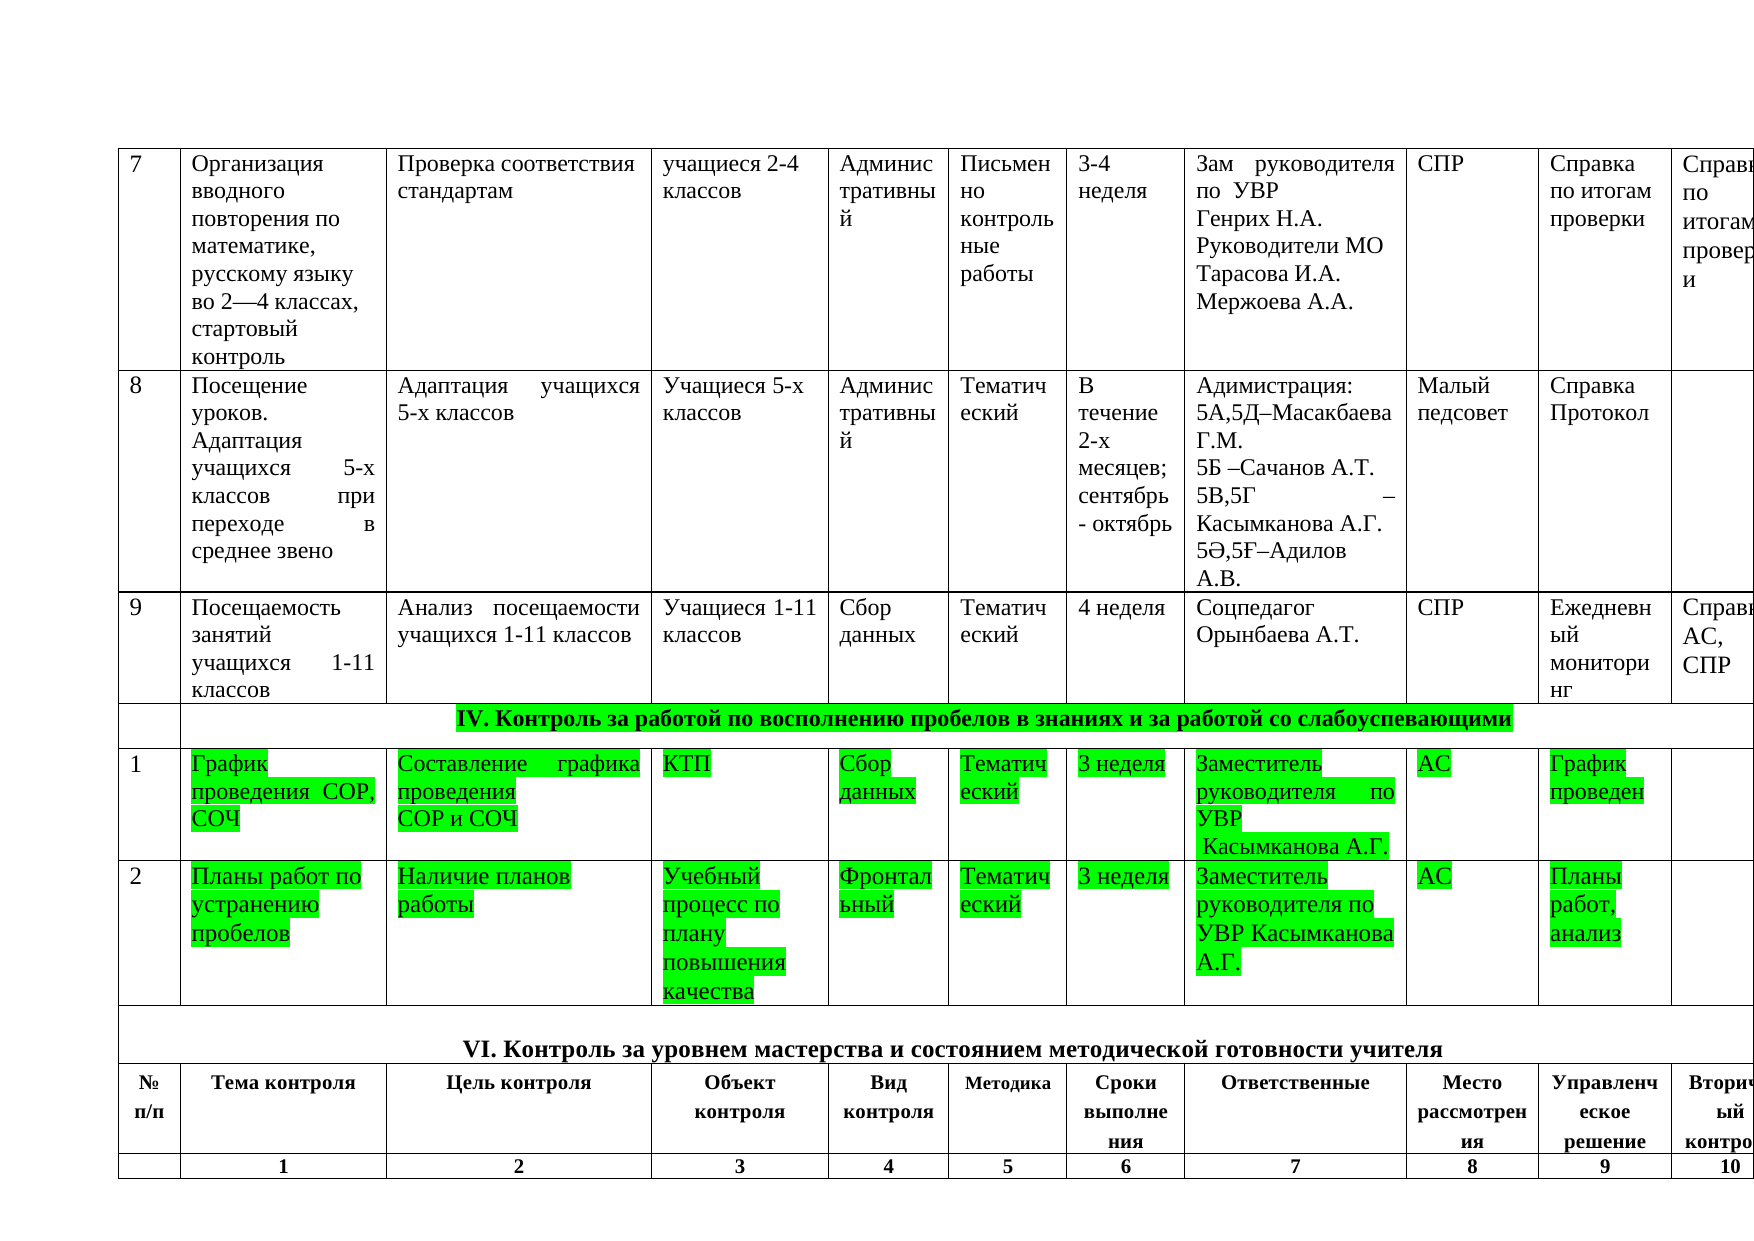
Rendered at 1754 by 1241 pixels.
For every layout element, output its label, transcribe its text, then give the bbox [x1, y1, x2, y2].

table_cell Учащиеся 5-х классов [652, 371, 828, 591]
table_cell Посещаемость занятий учащихся 1-11 классов [181, 593, 386, 703]
table_cell [1672, 371, 1753, 591]
table_cell 8 [1407, 1154, 1538, 1178]
table_cell СПР [1407, 149, 1538, 369]
table_cell 4 неделя [1067, 593, 1184, 703]
table_cell Объект контроля [652, 1064, 828, 1153]
table_cell 1 [181, 1154, 386, 1178]
table_cell 5 [949, 1154, 1066, 1178]
table_cell Тематический [949, 861, 1066, 1004]
table_cell Составление графика проведения СОР и СОЧ [387, 749, 651, 860]
table_cell [119, 704, 180, 748]
table_cell Организация вводного повторения по математике, русскому языку во 2—4 классах, стартовый контроль [181, 149, 386, 369]
table_cell 2 [119, 861, 180, 1004]
table_cell Административный [829, 371, 948, 591]
table_cell Адаптация учащихся 5-х классов [387, 371, 651, 591]
table_cell Заместитель руководителя по УВР Касымканова А.Г. [1185, 861, 1406, 1004]
table_cell Посещение уроков. Адаптация учащихся 5-х классов при переходе в среднее звено [181, 371, 386, 591]
table_cell Справка по итогам проверки [1672, 149, 1753, 369]
table_cell Цель контроля [387, 1064, 651, 1153]
table_cell Ежедневный мониторинг [1539, 593, 1671, 703]
table_cell Вторичный контроль [1672, 1064, 1753, 1153]
table_cell Тема контроля [181, 1064, 386, 1153]
table_cell В течение 2-х месяцев; сентябрь - октябрь [1067, 371, 1184, 591]
table_cell Письменно контрольные работы [949, 149, 1066, 369]
table_cell 3-4 неделя [1067, 149, 1184, 369]
table_cell Место рассмотрения [1407, 1064, 1538, 1153]
table_cell 7 [119, 149, 180, 369]
table_cell Справка Протокол [1539, 371, 1671, 591]
table_cell СПР [1407, 593, 1538, 703]
table_cell VІ. Контроль за уровнем мастерства и состоянием методической готовности учителя [119, 1006, 1753, 1063]
table_cell 9 [1539, 1154, 1671, 1178]
table_cell 6 [1067, 1154, 1184, 1178]
table_cell [119, 1154, 180, 1178]
table_cell [1672, 861, 1753, 1004]
table_cell 2 [387, 1154, 651, 1178]
table_cell АС [1407, 861, 1538, 1004]
table_cell Анализ посещаемости учащихся 1-11 классов [387, 593, 651, 703]
table_cell Административный [829, 149, 948, 369]
table_cell Тематический [949, 593, 1066, 703]
table_cell Сбор данных [829, 593, 948, 703]
table_cell 7 [1185, 1154, 1406, 1178]
table_cell Учащиеся 1-11 классов [652, 593, 828, 703]
table_cell 9 [119, 593, 180, 703]
table_cell учащиеся 2-4 классов [652, 149, 828, 369]
table_cell Справка по итогам проверки [1539, 149, 1671, 369]
table_cell Управленческое решение [1539, 1064, 1671, 1153]
table_cell IV. Контроль за работой по восполнению пробелов в знаниях и за работой со слабоуспевающими [181, 704, 1753, 748]
table_cell Соцпедагог Орынбаева А.Т. [1185, 593, 1406, 703]
table_cell Учебный процесс по плану повышения качества [652, 861, 828, 1004]
table_cell 10 [1672, 1154, 1753, 1178]
table_cell График проведения СОР, СОЧ [181, 749, 386, 860]
table_cell 3 неделя [1067, 749, 1184, 860]
table_cell 3 неделя [1067, 861, 1184, 1004]
table_cell Малый педсовет [1407, 371, 1538, 591]
table_cell Сроки выполнения [1067, 1064, 1184, 1153]
table_cell Тематический [949, 371, 1066, 591]
table_cell [1672, 749, 1753, 860]
table_cell Методика [949, 1064, 1066, 1153]
table_cell Зам руководителя по УВР Генрих Н.А. Руководители МО Тарасова И.А. Мержоева А.А. [1185, 149, 1406, 369]
table_cell Проверка соответствия стандартам [387, 149, 651, 369]
table_cell Планы работ, анализ [1539, 861, 1671, 1004]
table_cell № п/п [119, 1064, 180, 1153]
table_cell 3 [652, 1154, 828, 1178]
table_cell График проведен [1539, 749, 1671, 860]
table_cell Тематический [949, 749, 1066, 860]
table_cell 8 [119, 371, 180, 591]
table_cell Справка АС, СПР [1672, 593, 1753, 703]
table_cell Фронтальный [829, 861, 948, 1004]
table_cell Планы работ по устранению пробелов [181, 861, 386, 1004]
table_cell 1 [119, 749, 180, 860]
table_cell Сбор данных [829, 749, 948, 860]
table_cell АС [1407, 749, 1538, 860]
table_cell Вид контроля [829, 1064, 948, 1153]
table_cell Заместитель руководителя по УВР Касымканова А.Г. [1185, 749, 1406, 860]
table_cell Адимистрация: 5А,5Д–Масакбаева Г.М. 5Б –Сачанов А.Т. 5В,5Г –Касымканова А.Г. 5Ә,5Ғ–Адилов А.В. [1185, 371, 1406, 591]
table_cell Наличие планов работы [387, 861, 651, 1004]
table_cell 4 [829, 1154, 948, 1178]
table_cell КТП [652, 749, 828, 860]
table_cell Ответственные [1185, 1064, 1406, 1153]
